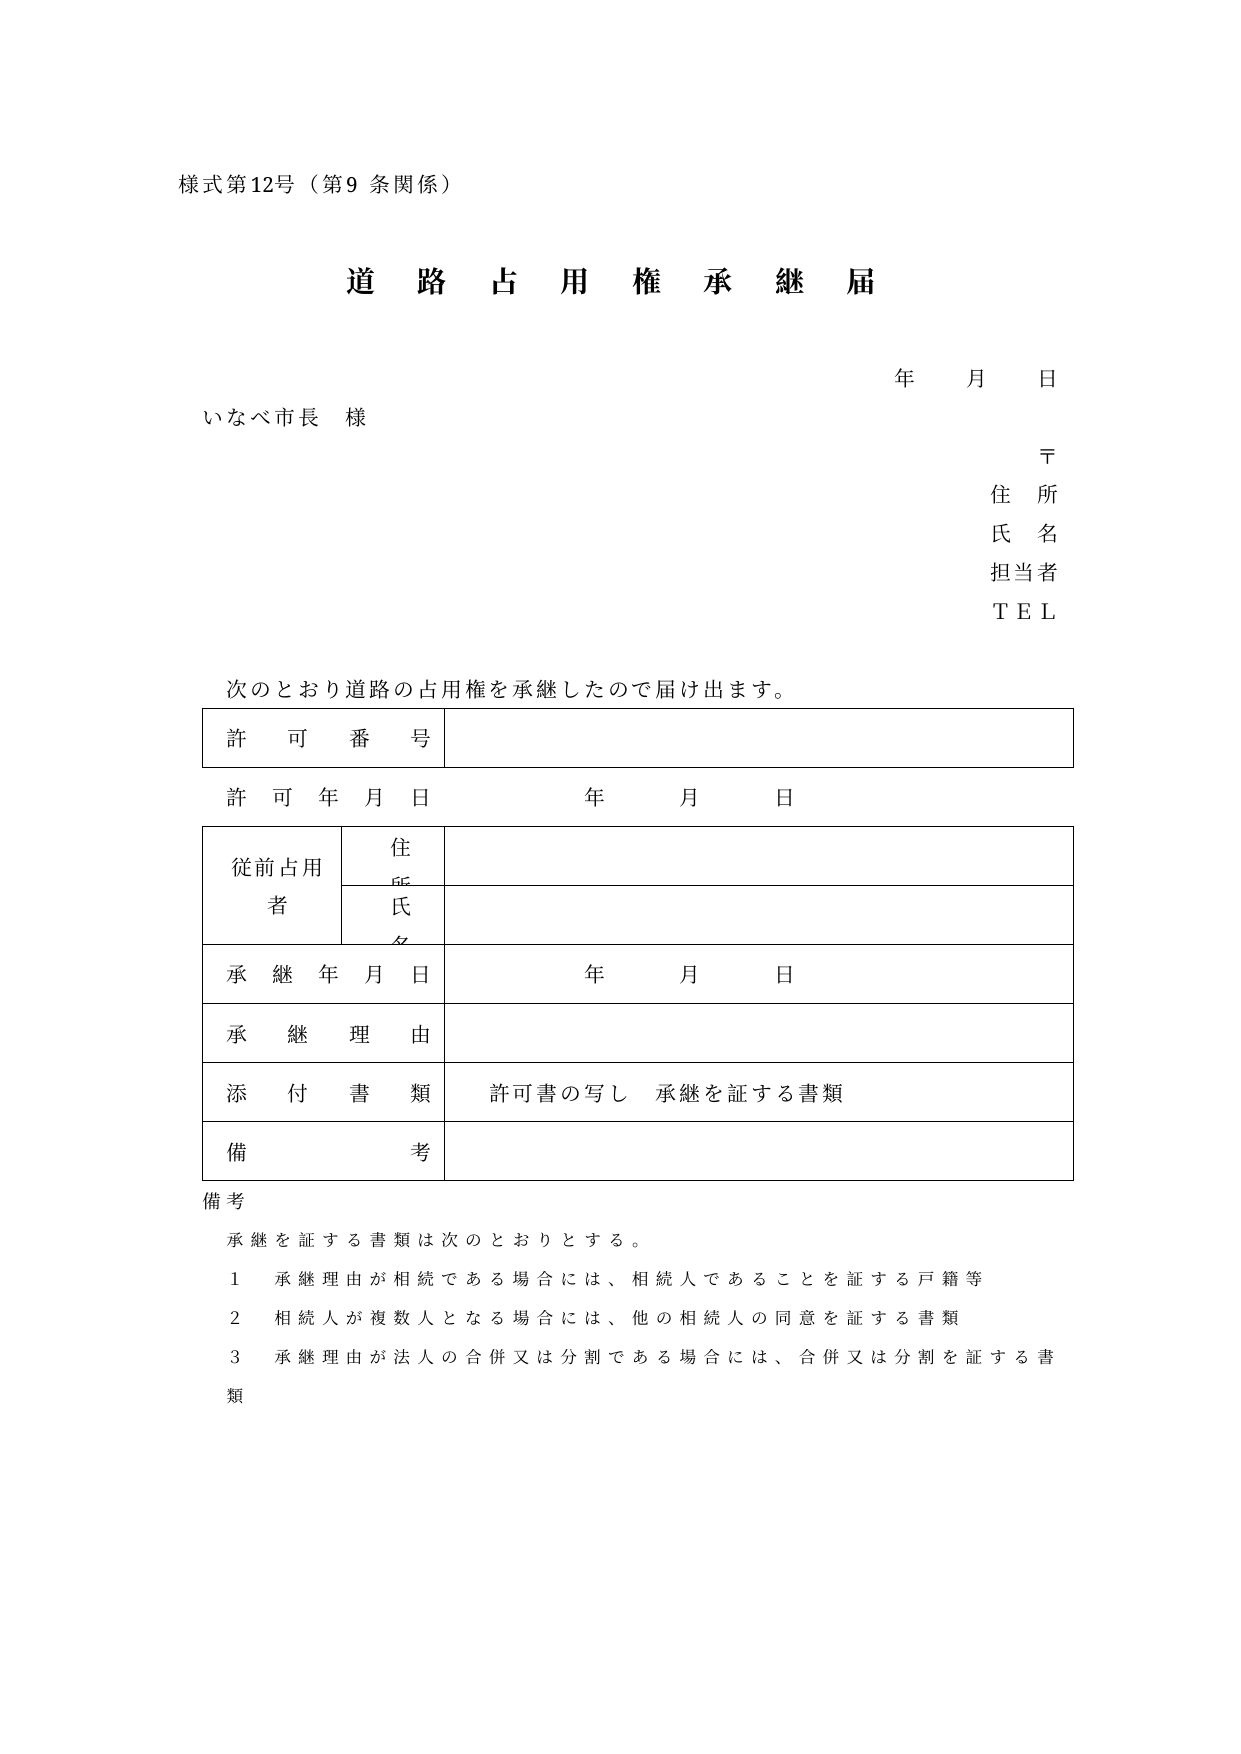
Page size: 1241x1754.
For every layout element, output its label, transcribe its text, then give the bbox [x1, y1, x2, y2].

table_cell [445, 886, 1073, 944]
table_cell 年 月 日 [445, 768, 1073, 826]
table_cell 年 月 日 [445, 945, 1073, 1003]
text １ 承継理由が相続である場合には、相続人であることを証する戸籍等 [179, 1259, 1061, 1298]
table_cell [445, 1122, 1073, 1180]
text ２ 相続人が複数人となる場合には、他の相続人の同意を証する書類 [179, 1298, 1061, 1337]
text 備考 [179, 1181, 1061, 1220]
table_cell 承継年月日 [203, 945, 444, 1003]
text 承継を証する書類は次のとおりとする。 [179, 1220, 1061, 1259]
text 次のとおり道路の占用権を承継したので届け出ます。 [203, 669, 1061, 708]
table_header [445, 709, 1073, 767]
table_cell [445, 827, 1073, 885]
table_cell 住 所 [342, 827, 444, 885]
text ＴＥＬ [179, 591, 1061, 630]
text 氏 名 [179, 513, 1061, 552]
text 様式第12号（第9条関係） [179, 164, 1061, 202]
text 道 路 占 用 権 承 継 届 [179, 241, 1061, 319]
table_cell 備考 [203, 1122, 444, 1180]
text 〒 [179, 436, 1061, 474]
table_cell 従前占用者 [203, 827, 341, 944]
text 住 所 [179, 474, 1061, 513]
text 担当者 [179, 552, 1061, 591]
table_cell 氏 名 [342, 886, 444, 944]
table_cell 許可書の写し 承継を証する書類 [445, 1063, 1073, 1121]
table_header 許可番号 [203, 709, 444, 767]
text ３ 承継理由が法人の合併又は分割である場合には、合併又は分割を証する書類 [179, 1337, 1061, 1414]
text 年 月 日 [179, 358, 1061, 397]
text いなべ市長 様 [179, 397, 970, 436]
table_cell 承継理由 [203, 1004, 444, 1062]
table_cell 添付書類 [203, 1063, 444, 1121]
table_cell 許可年月日 [202, 768, 444, 826]
table_cell [445, 1004, 1073, 1062]
